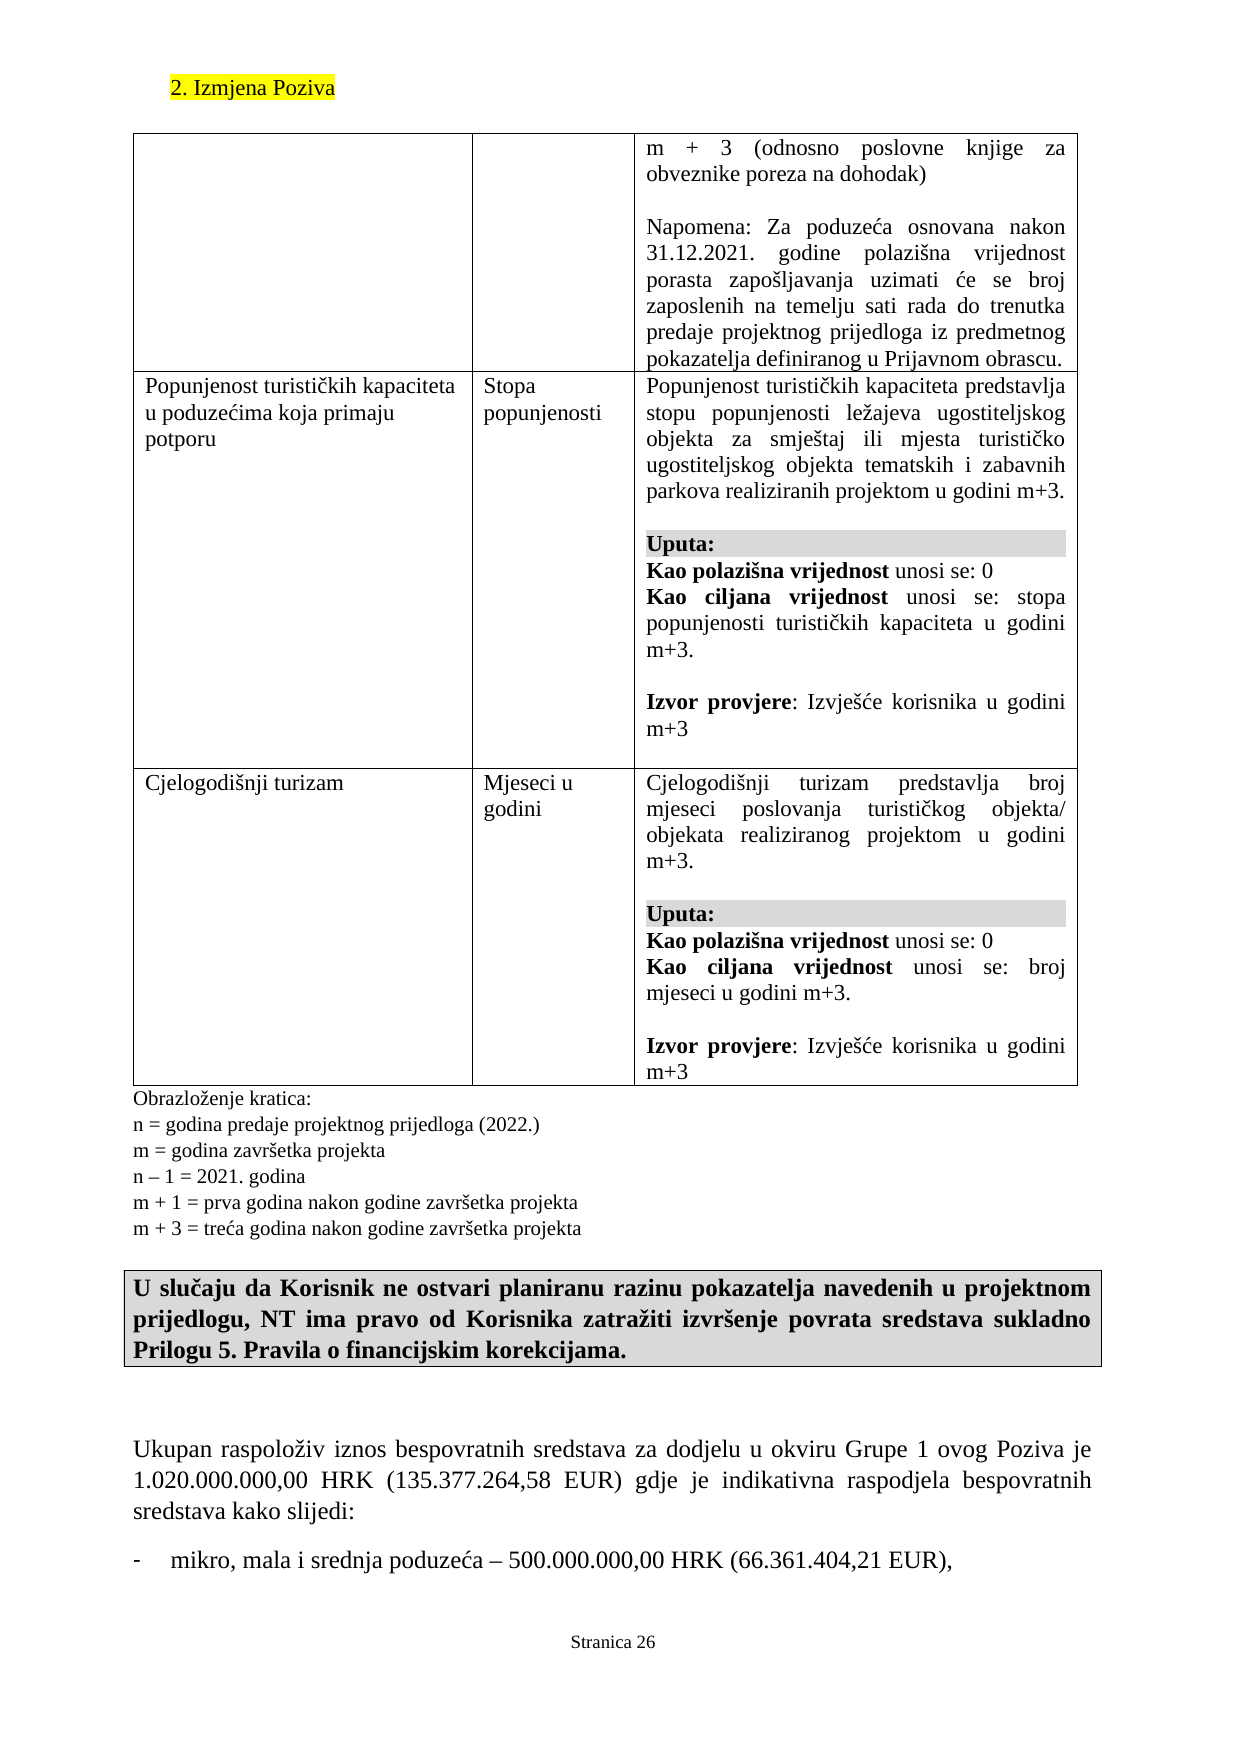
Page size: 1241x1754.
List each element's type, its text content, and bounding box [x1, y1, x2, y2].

text U slučaju da Korisnik ne ostvari planiranu razinu pokazatelja navedenih u projektnom prijedlogu, NT ima pravo od Korisnika zatražiti izvršenje povrata sredstava sukladno Prilogu 5. Pravila o financijskim korekcijama. [125, 1271, 1101, 1366]
text n – 1 = 2021. godina [133, 1164, 1092, 1188]
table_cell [635, 134, 1077, 371]
text m + 1 = prva godina nakon godine završetka projekta [133, 1189, 1092, 1214]
text Ukupan raspoloživ iznos bespovratnih sredstava za dodjelu u okviru Grupe 1 ovog Poziva je 1.020.000.000,00 HRK (135.377.264,58 EUR) gdje je indikativna raspodjela bespovratnih sredstava kako slijedi: [133, 1434, 1092, 1525]
table_cell Mjeseci u godini [473, 769, 634, 1085]
table_cell Cjelogodišnji turizam [134, 769, 472, 1085]
list mikro, mala i srednja poduzeća – 500.000.000,00 HRK (66.361.404,21 EUR), [133, 1544, 1092, 1574]
table_cell Popunjenost turističkih kapaciteta u poduzećima koja primaju potporu [134, 372, 472, 767]
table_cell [473, 134, 634, 371]
text Obrazloženje kratica: [133, 1086, 1092, 1110]
table_cell Popunjenost turističkih kapaciteta predstavlja stopu popunjenosti ležajeva ugostiteljskog objekta za smještaj ili mjesta turističko ugostiteljskog objekta tematskih i zabavnih parkova realiziranih projektom u godini m+3. Uputa: Kao polazišna vrijednost unosi se: 0 Kao ciljana vrijednost unosi se: stopa popunjenosti turističkih kapaciteta u godini m+3. Izvor provjere: Izvješće korisnika u godini m+3 [635, 372, 1077, 767]
text m + 3 = treća godina nakon godine završetka projekta [133, 1216, 1092, 1239]
text m = godina završetka projekta [133, 1138, 1092, 1162]
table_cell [134, 134, 472, 371]
text n = godina predaje projektnog prijedloga (2022.) [133, 1112, 1092, 1136]
table_cell Stopa popunjenosti [473, 372, 634, 767]
table_cell Cjelogodišnji turizam predstavlja broj mjeseci poslovanja turističkog objekta/ objekata realiziranog projektom u godini m+3. Uputa: Kao polazišna vrijednost unosi se: 0 Kao ciljana vrijednost unosi se: broj mjeseci u godini m+3. Izvor provjere: Izvješće korisnika u godini m+3 [635, 769, 1077, 1085]
